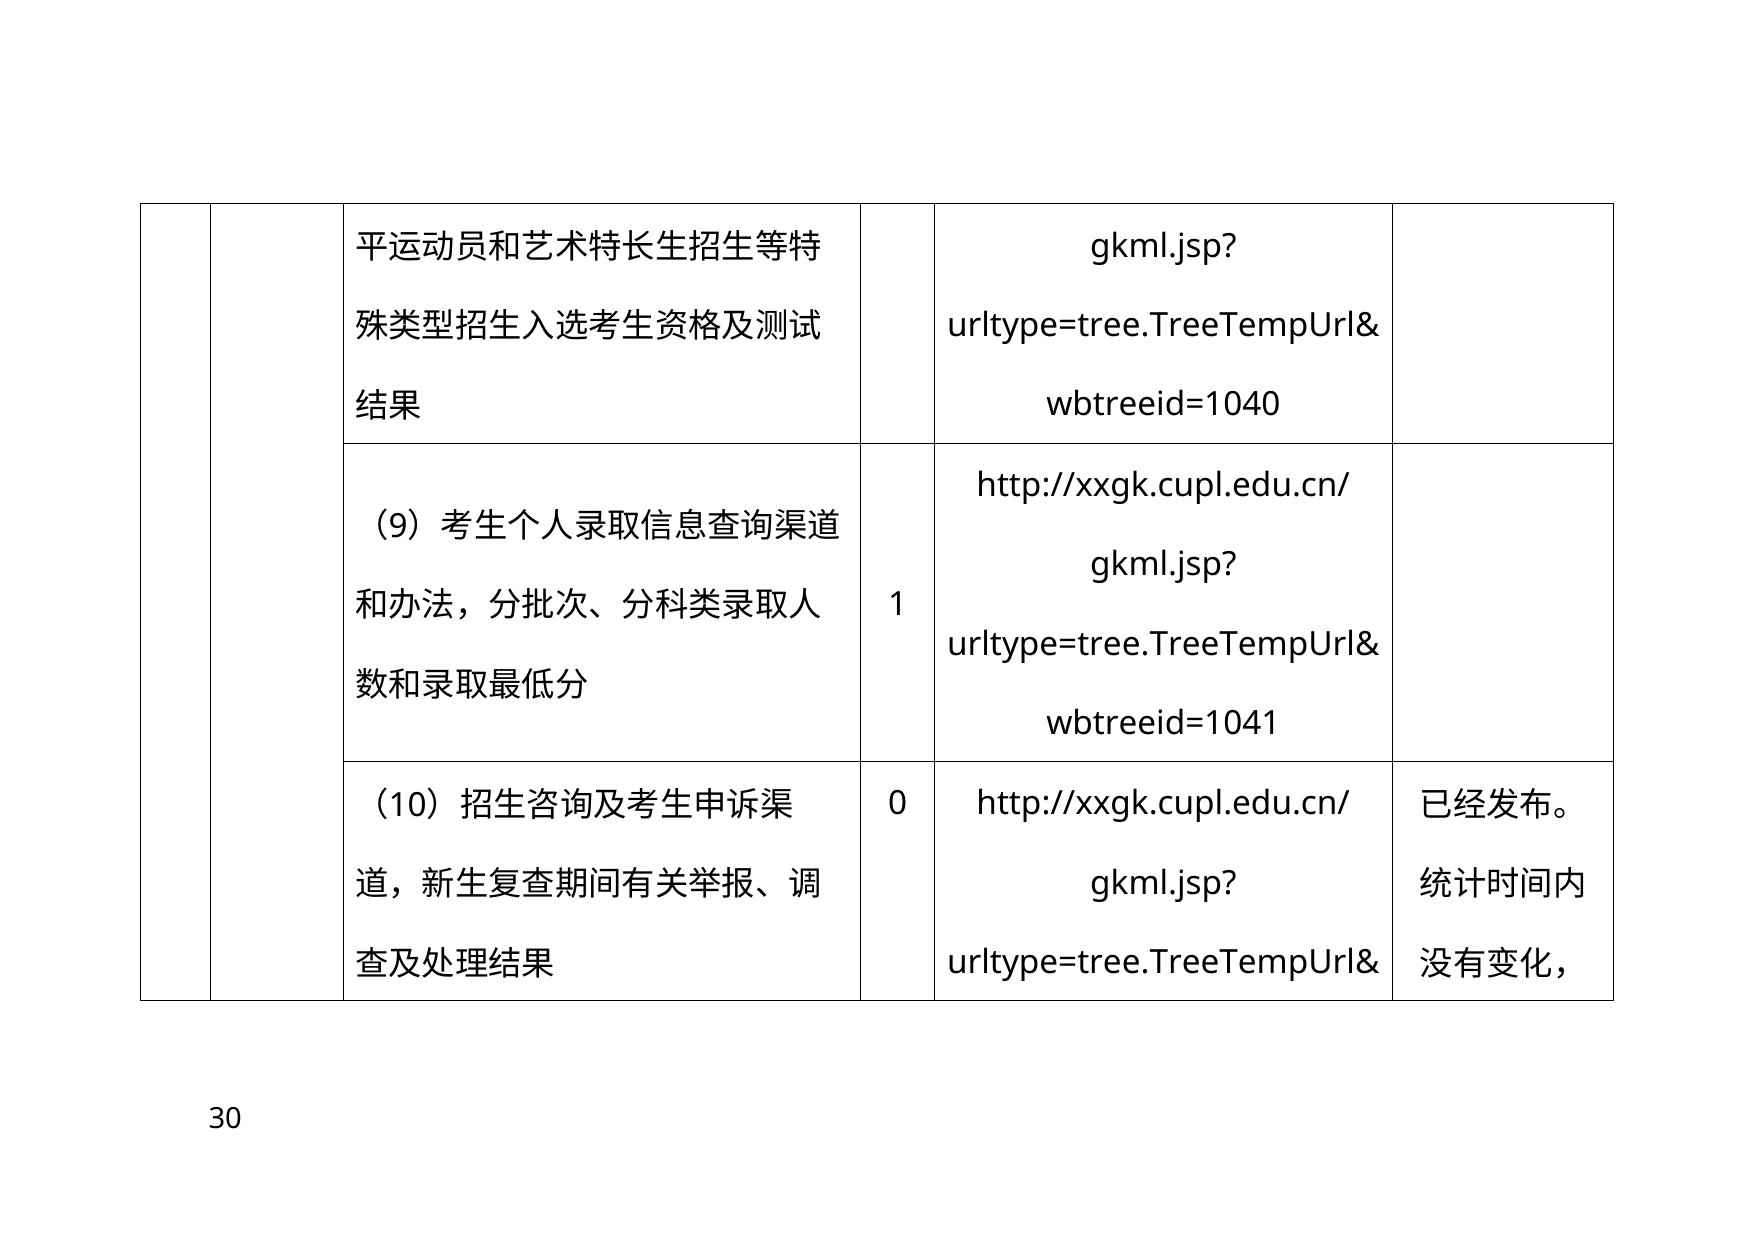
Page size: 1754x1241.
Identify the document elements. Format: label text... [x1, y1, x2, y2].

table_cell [935, 204, 1392, 442]
table_cell [1393, 444, 1613, 761]
table_cell （9）考生个人录取信息查询渠道和办法，分批次、分科类录取人数和录取最低分 [344, 444, 860, 761]
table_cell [935, 762, 1392, 1000]
table_cell [1393, 204, 1613, 442]
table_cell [1393, 762, 1613, 1000]
table_cell http://xxgk.cupl.edu.cn/gkml.jsp?urltype=tree.TreeTempUrl&wbtreeid=1041 [935, 444, 1392, 761]
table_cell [344, 204, 860, 442]
table_cell 1 [861, 444, 934, 761]
table_cell 7 [861, 204, 934, 442]
table_cell 0 [861, 762, 934, 1000]
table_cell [344, 762, 860, 1000]
